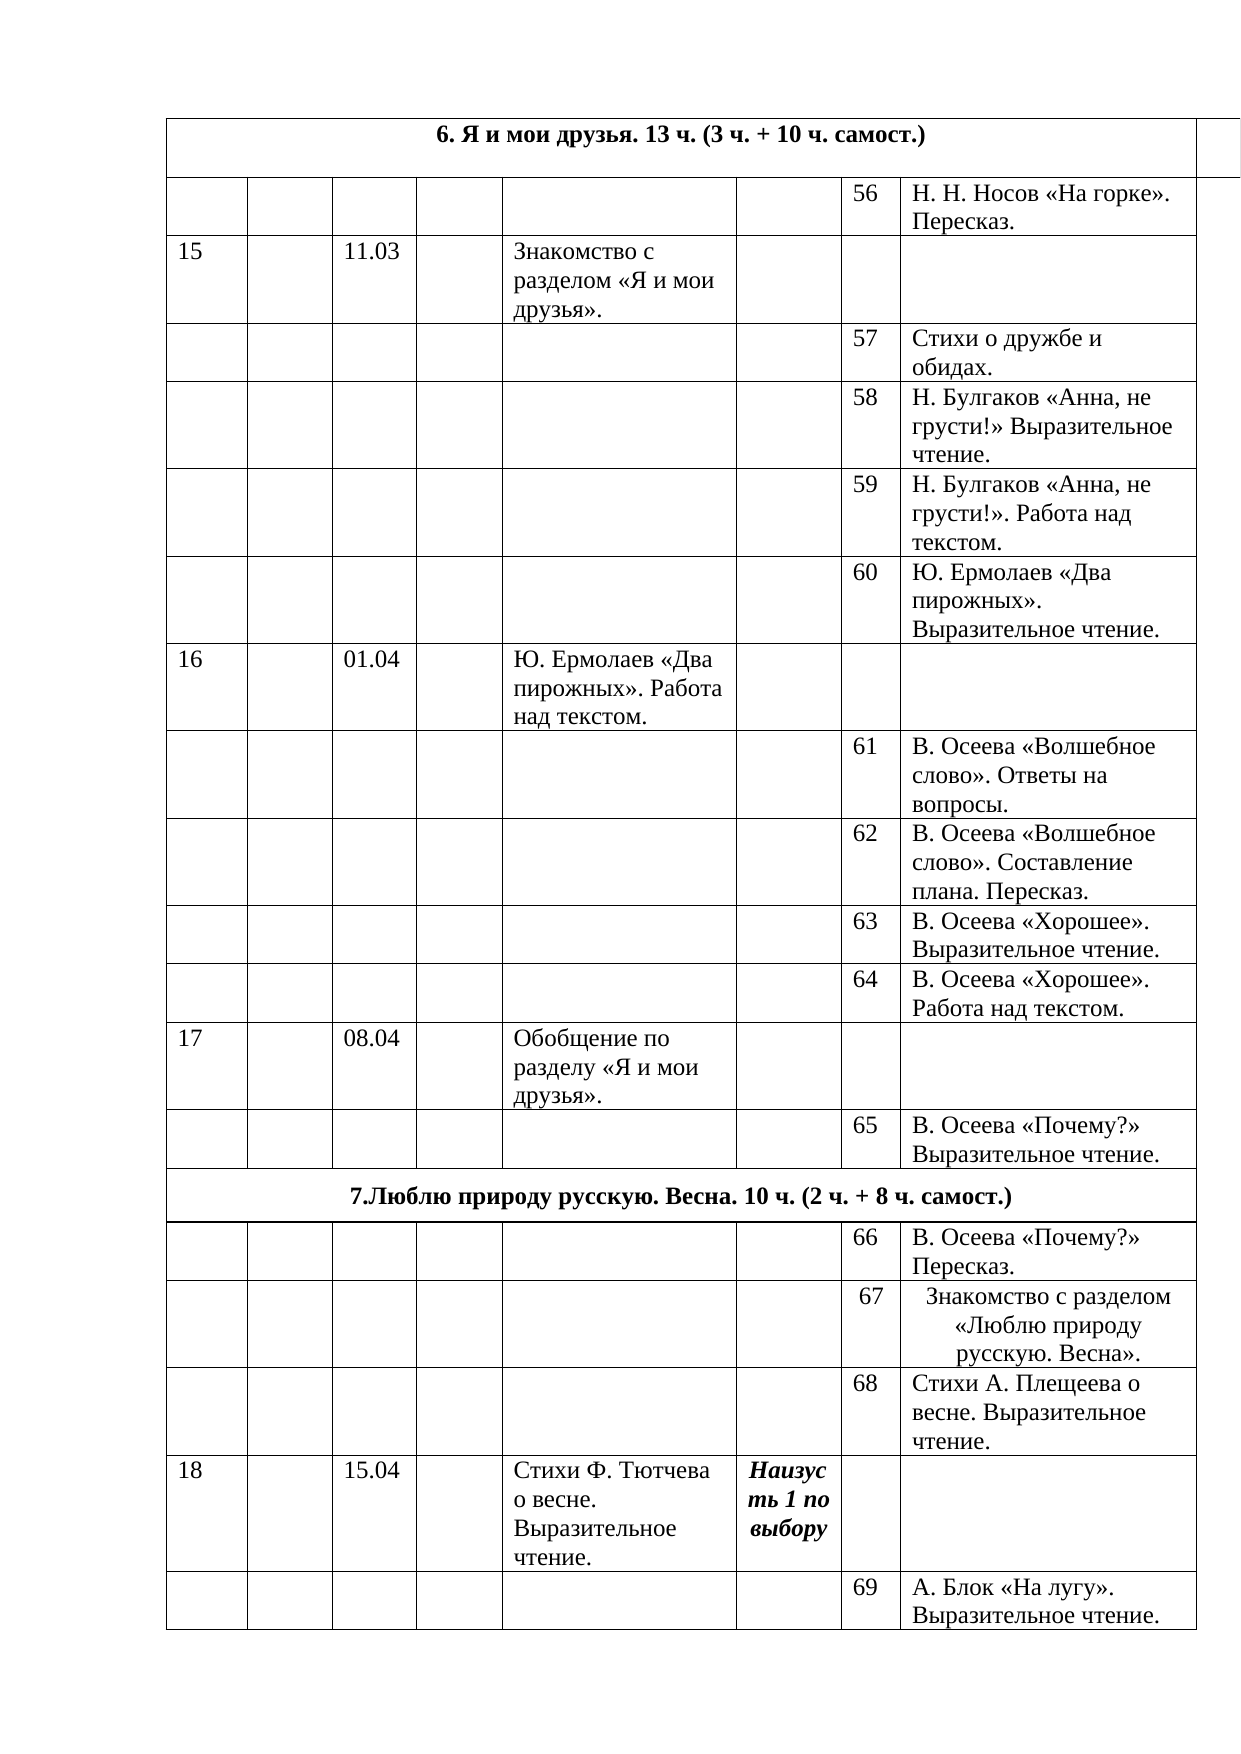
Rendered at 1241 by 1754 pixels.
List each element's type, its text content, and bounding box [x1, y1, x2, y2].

table_cell 58 [842, 382, 900, 468]
table_cell [417, 1023, 502, 1109]
table_cell [503, 178, 736, 235]
table_cell 63 [842, 906, 900, 963]
table_cell 16 [167, 644, 247, 730]
table_cell [842, 1023, 900, 1109]
table_cell [167, 178, 247, 235]
table_cell [737, 644, 841, 730]
table_cell [503, 964, 736, 1022]
table_cell [417, 1368, 502, 1454]
table_cell [737, 1572, 841, 1629]
table_cell [333, 1368, 416, 1454]
table_cell [737, 1223, 841, 1280]
table_cell [248, 324, 332, 381]
table_cell [503, 1223, 736, 1280]
table_cell [167, 382, 247, 468]
table_cell [503, 906, 736, 963]
table_cell [167, 1368, 247, 1454]
table_cell [417, 382, 502, 468]
table_cell [417, 1281, 502, 1367]
table_cell [503, 324, 736, 381]
table_cell 11.03 [333, 236, 416, 322]
table_cell В. Осеева «Почему?» Выразительное чтение. [901, 1110, 1196, 1168]
table_cell [737, 382, 841, 468]
table_cell [417, 1572, 502, 1629]
table_cell [248, 644, 332, 730]
table_cell [248, 1572, 332, 1629]
table_cell [737, 819, 841, 905]
table_cell 66 [842, 1223, 900, 1280]
table_cell 59 [842, 469, 900, 556]
table_cell Н. Булгаков «Анна, не грусти!» Выразительное чтение. [901, 382, 1196, 468]
table_cell [333, 1572, 416, 1629]
table_cell [503, 731, 736, 817]
table_cell 65 [842, 1110, 900, 1168]
table_cell [737, 1110, 841, 1168]
table_cell Знакомство с разделом «Я и мои друзья». [503, 236, 736, 322]
table_cell [417, 557, 502, 643]
table_cell Стихи А. Плещеева о весне. Выразительное чтение. [901, 1368, 1196, 1454]
table_cell [901, 644, 1196, 730]
table_cell [248, 1023, 332, 1109]
table_cell [333, 1281, 416, 1367]
table_cell Ю. Ермолаев «Два пирожных». Выразительное чтение. [901, 557, 1196, 643]
table_cell Стихи о дружбе и обидах. [901, 324, 1196, 381]
table_cell 61 [842, 731, 900, 817]
table_cell В. Осеева «Хорошее». Выразительное чтение. [901, 906, 1196, 963]
table_cell Ю. Ермолаев «Два пирожных». Работа над текстом. [503, 644, 736, 730]
table_cell [503, 1572, 736, 1629]
table_cell [417, 236, 502, 322]
table_cell [248, 964, 332, 1022]
table_cell [737, 469, 841, 556]
table_cell 67 [842, 1281, 900, 1367]
table_cell [417, 1456, 502, 1571]
table_cell [248, 906, 332, 963]
table_cell [248, 1110, 332, 1168]
table_cell [248, 382, 332, 468]
table_cell Стихи Ф. Тютчева о весне. Выразительное чтение. [503, 1456, 736, 1571]
table_cell В. Осеева «Волшебное слово». Составление плана. Пересказ. [901, 819, 1196, 905]
table_cell [333, 906, 416, 963]
table_cell [737, 1281, 841, 1367]
table_cell [248, 731, 332, 817]
table_cell [167, 1223, 247, 1280]
table_cell 08.04 [333, 1023, 416, 1109]
table_cell 60 [842, 557, 900, 643]
table_cell 56 [842, 178, 900, 235]
table_cell 18 [167, 1456, 247, 1571]
table_cell [417, 906, 502, 963]
table_cell [417, 1223, 502, 1280]
table_cell [248, 178, 332, 235]
table_cell 62 [842, 819, 900, 905]
table_cell 69 [842, 1572, 900, 1629]
table_cell [167, 731, 247, 817]
table_cell [1197, 119, 1240, 177]
table_cell 01.04 [333, 644, 416, 730]
table_cell 7.Люблю природу русскую. Весна. 10 ч. (2 ч. + 8 ч. самост.) [167, 1169, 1196, 1221]
table_cell [167, 906, 247, 963]
table_cell [417, 324, 502, 381]
table_cell [737, 557, 841, 643]
table_cell [417, 819, 502, 905]
table_cell [737, 1368, 841, 1454]
table_cell Н. Булгаков «Анна, не грусти!». Работа над текстом. [901, 469, 1196, 556]
table_cell [167, 1572, 247, 1629]
table_cell [333, 324, 416, 381]
table_cell [417, 1110, 502, 1168]
table_cell [417, 178, 502, 235]
table_cell [248, 819, 332, 905]
table_cell 68 [842, 1368, 900, 1454]
table_cell А. Блок «На лугу». Выразительное чтение. [901, 1572, 1196, 1629]
table_cell [842, 644, 900, 730]
table_cell [167, 469, 247, 556]
table_cell [167, 557, 247, 643]
table_cell 57 [842, 324, 900, 381]
table_cell 15.04 [333, 1456, 416, 1571]
table_cell В. Осеева «Волшебное слово». Ответы на вопросы. [901, 731, 1196, 817]
table_cell [737, 178, 841, 235]
table_cell [503, 557, 736, 643]
table_cell [503, 1281, 736, 1367]
table_cell [167, 1281, 247, 1367]
table_cell [737, 1023, 841, 1109]
table_cell [167, 819, 247, 905]
table_cell [417, 731, 502, 817]
table_cell [333, 382, 416, 468]
table_cell [503, 1368, 736, 1454]
table_cell [503, 819, 736, 905]
table_cell [167, 324, 247, 381]
table_cell [333, 178, 416, 235]
table_cell [167, 964, 247, 1022]
table_cell [737, 906, 841, 963]
table_cell [503, 469, 736, 556]
table_cell [167, 1110, 247, 1168]
table_cell [503, 382, 736, 468]
table_cell [333, 731, 416, 817]
table_cell [417, 964, 502, 1022]
table_cell [417, 644, 502, 730]
table_cell В. Осеева «Хорошее». Работа над текстом. [901, 964, 1196, 1022]
table_cell [901, 1456, 1196, 1571]
table_cell [737, 731, 841, 817]
table_cell [333, 469, 416, 556]
table_cell [248, 469, 332, 556]
table_cell [333, 1223, 416, 1280]
table_cell 64 [842, 964, 900, 1022]
table_cell [248, 1281, 332, 1367]
table_cell Н. Н. Носов «На горке». Пересказ. [901, 178, 1196, 235]
table_cell 6. Я и мои друзья. 13 ч. (3 ч. + 10 ч. самост.) [167, 119, 1196, 177]
table_cell В. Осеева «Почему?» Пересказ. [901, 1223, 1196, 1280]
table_cell [842, 236, 900, 322]
table_cell [842, 1456, 900, 1571]
table_cell [248, 557, 332, 643]
table_cell [333, 1110, 416, 1168]
table_cell [417, 469, 502, 556]
table_cell [248, 236, 332, 322]
table_cell [333, 819, 416, 905]
table_cell [503, 1110, 736, 1168]
table_cell 17 [167, 1023, 247, 1109]
table_cell 15 [167, 236, 247, 322]
table_cell [737, 324, 841, 381]
table_cell Знакомство с разделом «Люблю природу русскую. Весна». [901, 1281, 1196, 1367]
table_cell [248, 1456, 332, 1571]
table_cell [737, 236, 841, 322]
table_cell Обобщение по разделу «Я и мои друзья». [503, 1023, 736, 1109]
table_cell [248, 1223, 332, 1280]
table_cell [901, 1023, 1196, 1109]
table_cell [737, 964, 841, 1022]
table_cell [901, 236, 1196, 322]
table_cell [333, 557, 416, 643]
table_cell [248, 1368, 332, 1454]
table_cell [333, 964, 416, 1022]
table_cell Наизусть 1 по выбору [737, 1456, 841, 1571]
